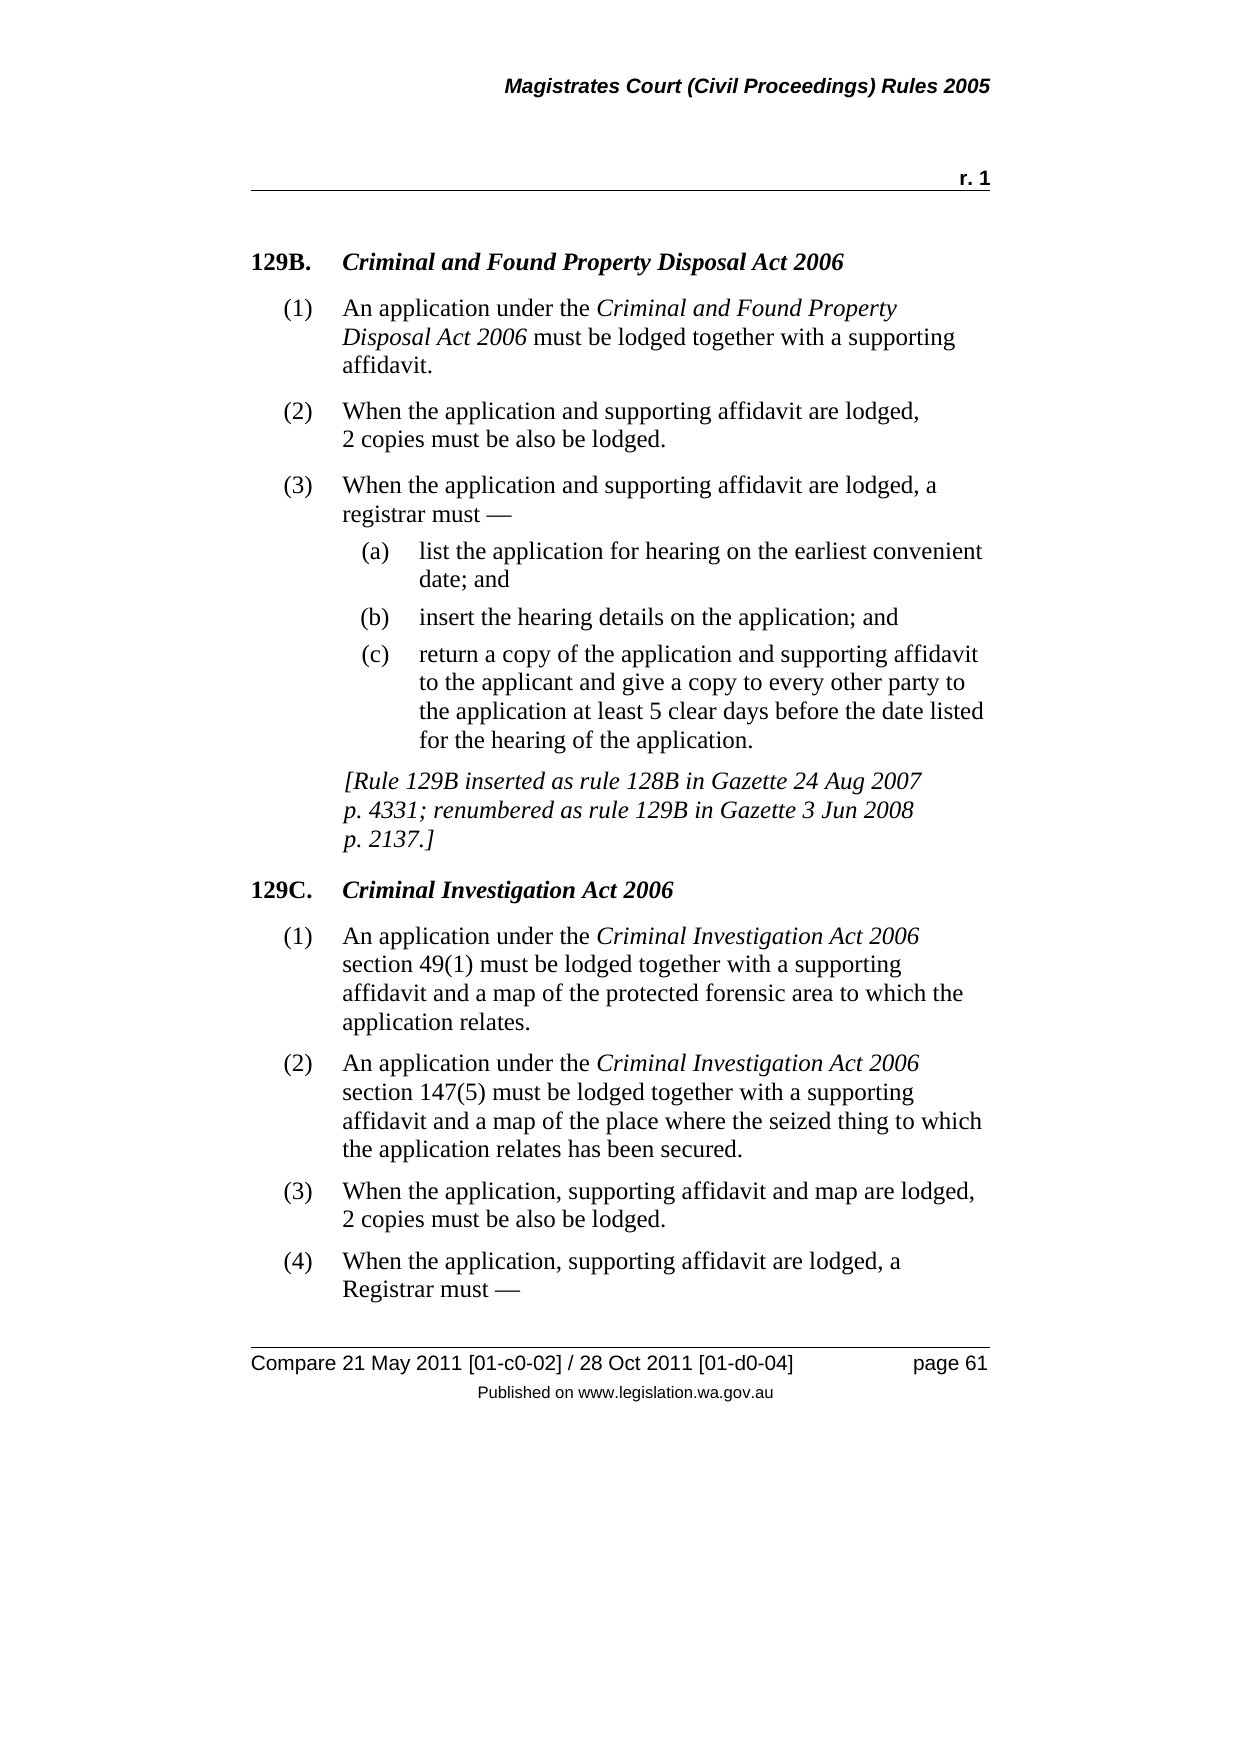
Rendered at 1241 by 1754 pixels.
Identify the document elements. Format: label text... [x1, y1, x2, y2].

subtitle 129B. Criminal and Found Property Disposal Act 2006 [251, 247, 990, 276]
text (c) return a copy of the application and supporting affidavit to the applicant and give a copy to every other party to the application at least 5 clear days before the date listed for the hearing of the application. [251, 639, 990, 754]
text (2) An application under the Criminal Investigation Act 2006 section 147(5) must be lodged together with a supporting affidavit and a map of the place where the seized thing to which the application relates has been secured. [251, 1048, 990, 1163]
text (b) insert the hearing details on the application; and [251, 602, 990, 630]
text [Rule 129B inserted as rule 128B in Gazette 24 Aug 2007 p. 4331; renumbered as rule 129B in Gazette 3 Jun 2008 p. 2137.] [251, 766, 990, 852]
text (3) When the application, supporting affidavit and map are lodged, 2 copies must be also be lodged. [251, 1176, 990, 1233]
text (1) An application under the Criminal and Found Property Disposal Act 2006 must be lodged together with a supporting affidavit. [251, 293, 990, 379]
text (a) list the application for hearing on the earliest convenient date; and [251, 536, 990, 593]
text (4) When the application, supporting affidavit are lodged, a Registrar must — [251, 1246, 990, 1303]
subtitle 129C. Criminal Investigation Act 2006 [251, 875, 990, 904]
text (1) An application under the Criminal Investigation Act 2006 section 49(1) must be lodged together with a supporting affidavit and a map of the protected forensic area to which the application relates. [251, 921, 990, 1036]
text (3) When the application and supporting affidavit are lodged, a registrar must — [251, 470, 990, 527]
text (2) When the application and supporting affidavit are lodged, 2 copies must be also be lodged. [251, 396, 990, 453]
